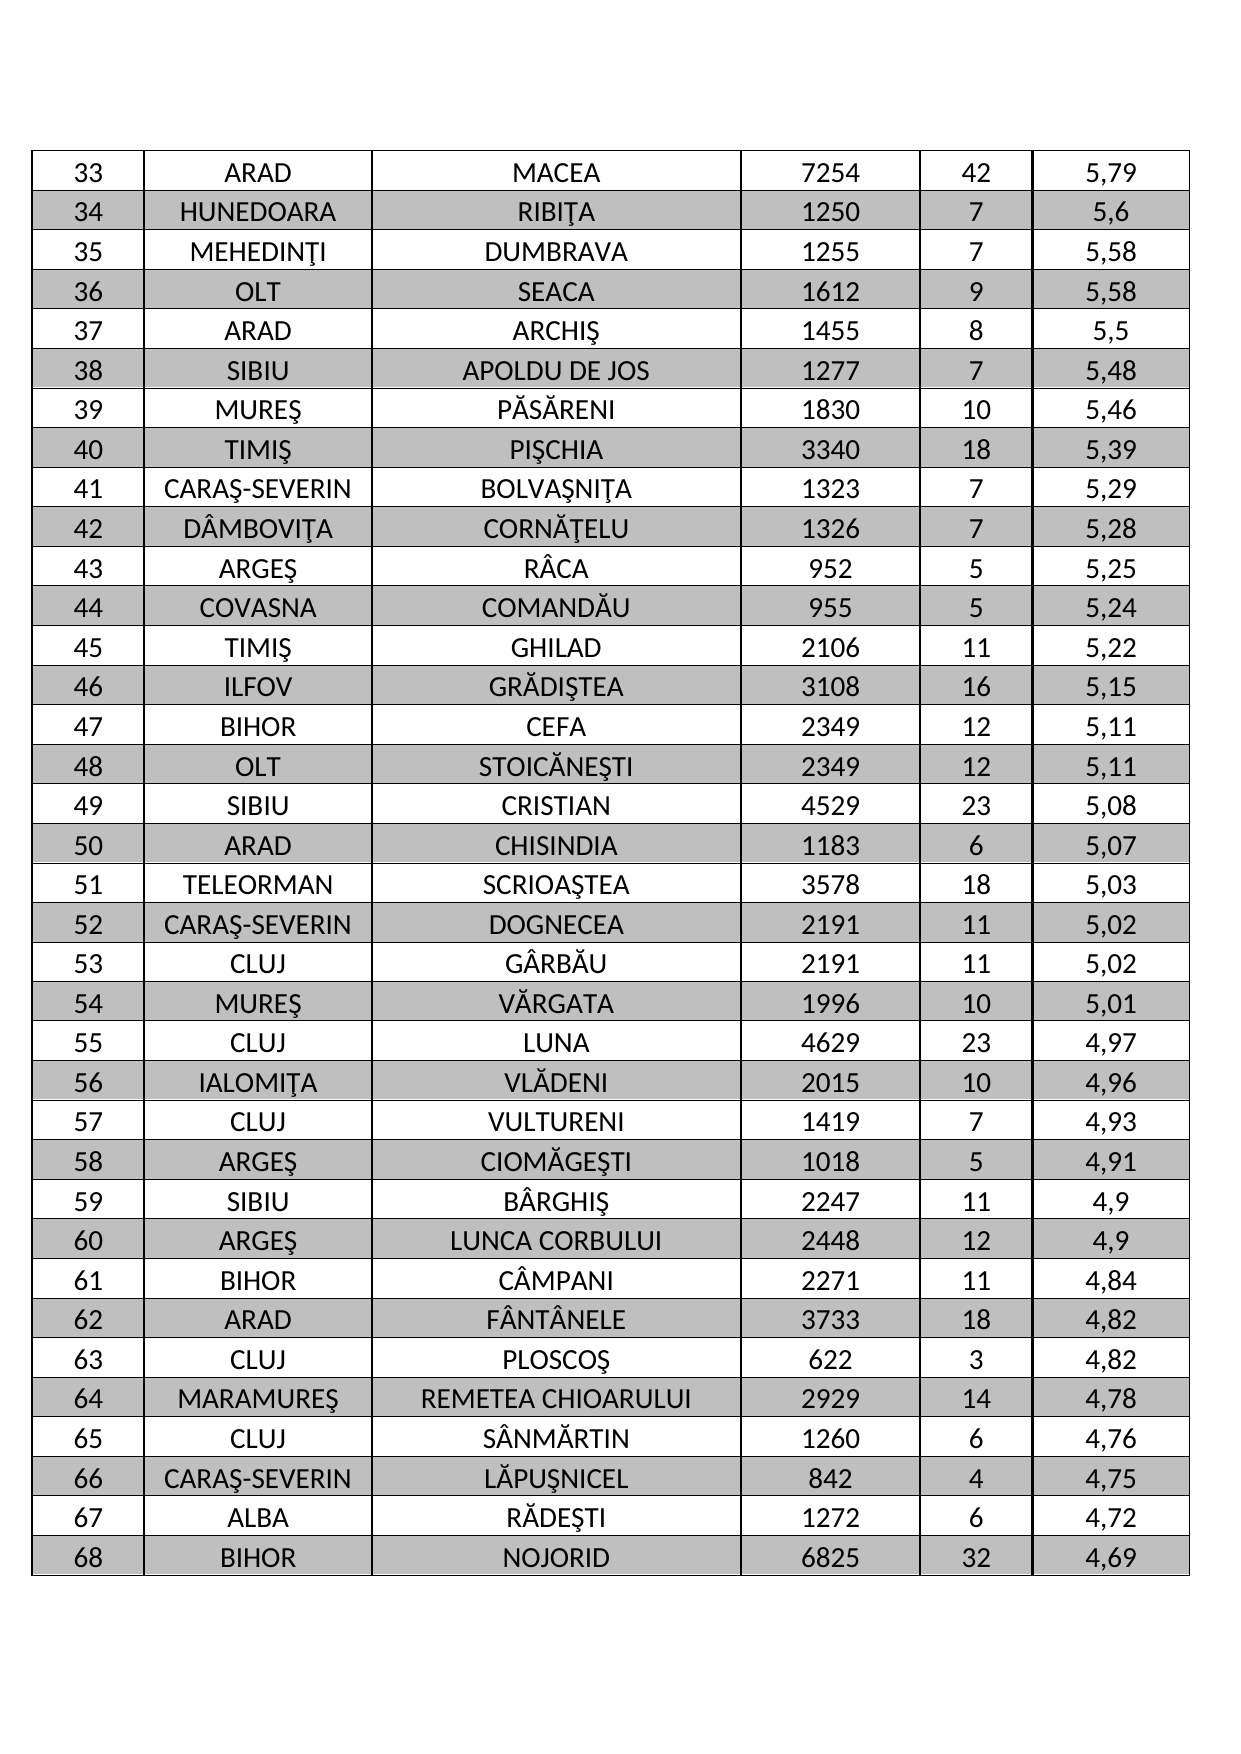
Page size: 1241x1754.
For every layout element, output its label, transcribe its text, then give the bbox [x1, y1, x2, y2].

table_cell 33 [33, 151, 143, 189]
table_cell 4,96 [1034, 1061, 1189, 1099]
table_cell 60 [33, 1219, 143, 1258]
table_cell 36 [33, 270, 143, 308]
table_cell APOLDU DE JOS [373, 349, 740, 387]
table_cell 5,58 [1034, 270, 1189, 308]
table_cell 67 [33, 1496, 143, 1535]
table_cell 12 [921, 745, 1031, 783]
table_cell MUREŞ [145, 982, 371, 1020]
table_cell CARAŞ-SEVERIN [145, 903, 371, 942]
table_cell 68 [33, 1536, 143, 1574]
table_cell 4,78 [1034, 1378, 1189, 1416]
table_cell 46 [33, 666, 143, 704]
table_cell ARAD [145, 151, 371, 189]
table_cell 18 [921, 1299, 1031, 1337]
table_cell 3 [921, 1338, 1031, 1377]
table_cell 9 [921, 270, 1031, 308]
table_cell 11 [921, 1259, 1031, 1297]
table_cell 4,82 [1034, 1338, 1189, 1377]
table_cell CLUJ [145, 943, 371, 981]
table_cell 2106 [742, 626, 919, 664]
table_cell 11 [921, 903, 1031, 942]
table_cell 3108 [742, 666, 919, 704]
table_cell 4,75 [1034, 1457, 1189, 1495]
table_cell 2247 [742, 1180, 919, 1218]
table_cell 5,07 [1034, 824, 1189, 862]
table_cell VĂRGATA [373, 982, 740, 1020]
table_cell SCRIOAŞTEA [373, 864, 740, 902]
table_cell 44 [33, 586, 143, 625]
table_cell 5,22 [1034, 626, 1189, 664]
table_cell LUNA [373, 1021, 740, 1060]
table_cell PIŞCHIA [373, 428, 740, 467]
table_cell 2349 [742, 745, 919, 783]
table_cell CIOMĂGEŞTI [373, 1140, 740, 1179]
table_cell 55 [33, 1021, 143, 1060]
table_cell 4 [921, 1457, 1031, 1495]
table_cell 1326 [742, 507, 919, 546]
table_cell 54 [33, 982, 143, 1020]
table_cell 61 [33, 1259, 143, 1297]
table_cell ARGEŞ [145, 547, 371, 585]
table_cell 4,93 [1034, 1101, 1189, 1139]
table_cell 622 [742, 1338, 919, 1377]
table_cell 6825 [742, 1536, 919, 1574]
table_cell GRĂDIŞTEA [373, 666, 740, 704]
table_cell GÂRBĂU [373, 943, 740, 981]
table_cell 2929 [742, 1378, 919, 1416]
table_cell COMANDĂU [373, 586, 740, 625]
table_cell BIHOR [145, 705, 371, 744]
table_cell TIMIŞ [145, 428, 371, 467]
table_cell 6 [921, 824, 1031, 862]
table_cell 5,5 [1034, 309, 1189, 348]
table_cell BIHOR [145, 1536, 371, 1574]
table_cell 2271 [742, 1259, 919, 1297]
table_cell BÂRGHIŞ [373, 1180, 740, 1218]
table_cell 5,15 [1034, 666, 1189, 704]
table_cell LĂPUŞNICEL [373, 1457, 740, 1495]
table_cell ILFOV [145, 666, 371, 704]
table_cell ARAD [145, 309, 371, 348]
table_cell 12 [921, 705, 1031, 744]
table_cell 4,82 [1034, 1299, 1189, 1337]
table_cell LUNCA CORBULUI [373, 1219, 740, 1258]
table_cell 5,11 [1034, 705, 1189, 744]
table_cell 2191 [742, 903, 919, 942]
table_cell 3340 [742, 428, 919, 467]
table_cell ARGEŞ [145, 1140, 371, 1179]
table_cell 5,28 [1034, 507, 1189, 546]
table_cell 4,97 [1034, 1021, 1189, 1060]
table_cell 5,24 [1034, 586, 1189, 625]
table_cell 4,76 [1034, 1417, 1189, 1456]
table_cell 1255 [742, 230, 919, 269]
table_cell 5,58 [1034, 230, 1189, 269]
table_cell 5 [921, 1140, 1031, 1179]
table_cell 4,84 [1034, 1259, 1189, 1297]
table_cell MEHEDINŢI [145, 230, 371, 269]
table_cell 1612 [742, 270, 919, 308]
table_cell 2191 [742, 943, 919, 981]
table_cell 34 [33, 191, 143, 229]
table_cell 35 [33, 230, 143, 269]
table_cell 8 [921, 309, 1031, 348]
table_cell 53 [33, 943, 143, 981]
table_cell 6 [921, 1496, 1031, 1535]
table_cell 42 [921, 151, 1031, 189]
table_cell RIBIŢA [373, 191, 740, 229]
table_cell MACEA [373, 151, 740, 189]
table_cell 2349 [742, 705, 919, 744]
table_cell 12 [921, 1219, 1031, 1258]
table_cell SÂNMĂRTIN [373, 1417, 740, 1456]
table_cell 4,69 [1034, 1536, 1189, 1574]
table_cell CHISINDIA [373, 824, 740, 862]
table_cell SIBIU [145, 1180, 371, 1218]
table_cell CEFA [373, 705, 740, 744]
table_cell OLT [145, 270, 371, 308]
table_cell 47 [33, 705, 143, 744]
table_cell DUMBRAVA [373, 230, 740, 269]
table_cell 18 [921, 864, 1031, 902]
table_cell 5,08 [1034, 784, 1189, 823]
table_cell 5 [921, 547, 1031, 585]
table_cell 7 [921, 230, 1031, 269]
table_cell DÂMBOVIŢA [145, 507, 371, 546]
table_cell CLUJ [145, 1417, 371, 1456]
table_cell 51 [33, 864, 143, 902]
table_cell CLUJ [145, 1021, 371, 1060]
table_cell STOICĂNEŞTI [373, 745, 740, 783]
table_cell 1455 [742, 309, 919, 348]
table_cell 2448 [742, 1219, 919, 1258]
table_cell CARAŞ-SEVERIN [145, 468, 371, 506]
table_cell TELEORMAN [145, 864, 371, 902]
table_cell VLĂDENI [373, 1061, 740, 1099]
table_cell 23 [921, 1021, 1031, 1060]
table_cell MARAMUREŞ [145, 1378, 371, 1416]
table_cell 40 [33, 428, 143, 467]
table_cell 5,02 [1034, 943, 1189, 981]
table_cell 62 [33, 1299, 143, 1337]
table_cell 4,91 [1034, 1140, 1189, 1179]
table_cell GHILAD [373, 626, 740, 664]
table_cell 1183 [742, 824, 919, 862]
table_cell 5,39 [1034, 428, 1189, 467]
table_cell 5,79 [1034, 151, 1189, 189]
table_cell 14 [921, 1378, 1031, 1416]
table_cell 57 [33, 1101, 143, 1139]
table_cell 5,6 [1034, 191, 1189, 229]
table_cell 5,11 [1034, 745, 1189, 783]
table_cell 952 [742, 547, 919, 585]
table_cell PĂSĂRENI [373, 389, 740, 427]
table_cell 7 [921, 191, 1031, 229]
table_cell SEACA [373, 270, 740, 308]
table_cell SIBIU [145, 784, 371, 823]
table_cell 7 [921, 1101, 1031, 1139]
table_cell SIBIU [145, 349, 371, 387]
table_cell OLT [145, 745, 371, 783]
table_cell 7 [921, 507, 1031, 546]
table_cell ARGEŞ [145, 1219, 371, 1258]
table_cell 5,46 [1034, 389, 1189, 427]
table_cell REMETEA CHIOARULUI [373, 1378, 740, 1416]
table_cell 45 [33, 626, 143, 664]
table_cell 2015 [742, 1061, 919, 1099]
table_cell 5 [921, 586, 1031, 625]
table_cell 43 [33, 547, 143, 585]
table_cell PLOSCOŞ [373, 1338, 740, 1377]
table_cell CÂMPANI [373, 1259, 740, 1297]
table_cell 1996 [742, 982, 919, 1020]
table_cell 4629 [742, 1021, 919, 1060]
table_cell 11 [921, 1180, 1031, 1218]
table_cell FÂNTÂNELE [373, 1299, 740, 1337]
table_cell BOLVAŞNIŢA [373, 468, 740, 506]
table_cell ARCHIŞ [373, 309, 740, 348]
table_cell 32 [921, 1536, 1031, 1574]
table_cell 4529 [742, 784, 919, 823]
table_cell ARAD [145, 824, 371, 862]
table_cell 23 [921, 784, 1031, 823]
table_cell 1830 [742, 389, 919, 427]
table_cell 37 [33, 309, 143, 348]
table_cell 5,25 [1034, 547, 1189, 585]
table_cell 6 [921, 1417, 1031, 1456]
table_cell RĂDEŞTI [373, 1496, 740, 1535]
table_cell 1419 [742, 1101, 919, 1139]
table_cell 1250 [742, 191, 919, 229]
table_cell 3578 [742, 864, 919, 902]
table_cell TIMIŞ [145, 626, 371, 664]
table_cell 42 [33, 507, 143, 546]
table_cell 11 [921, 943, 1031, 981]
table_cell 59 [33, 1180, 143, 1218]
table_cell 4,9 [1034, 1180, 1189, 1218]
table_cell 4,9 [1034, 1219, 1189, 1258]
table_cell 58 [33, 1140, 143, 1179]
table_cell BIHOR [145, 1259, 371, 1297]
table_cell 50 [33, 824, 143, 862]
table_cell 1277 [742, 349, 919, 387]
table_cell 64 [33, 1378, 143, 1416]
table_cell CARAŞ-SEVERIN [145, 1457, 371, 1495]
table_cell 7 [921, 349, 1031, 387]
table_cell 1272 [742, 1496, 919, 1535]
table_cell 18 [921, 428, 1031, 467]
table_cell 48 [33, 745, 143, 783]
table_cell IALOMIŢA [145, 1061, 371, 1099]
table_cell ARAD [145, 1299, 371, 1337]
table_cell 5,03 [1034, 864, 1189, 902]
table_cell 4,72 [1034, 1496, 1189, 1535]
table_cell 5,48 [1034, 349, 1189, 387]
table_cell 39 [33, 389, 143, 427]
table_cell HUNEDOARA [145, 191, 371, 229]
table_cell 7 [921, 468, 1031, 506]
table_cell 1018 [742, 1140, 919, 1179]
table_cell RÂCA [373, 547, 740, 585]
table_cell 5,02 [1034, 903, 1189, 942]
table_cell NOJORID [373, 1536, 740, 1574]
table_cell 38 [33, 349, 143, 387]
table_cell 56 [33, 1061, 143, 1099]
table_cell COVASNA [145, 586, 371, 625]
table_cell 49 [33, 784, 143, 823]
table_cell 16 [921, 666, 1031, 704]
table_cell 7254 [742, 151, 919, 189]
table_cell 41 [33, 468, 143, 506]
table_cell CRISTIAN [373, 784, 740, 823]
table_cell 1260 [742, 1417, 919, 1456]
table_cell 842 [742, 1457, 919, 1495]
table_cell 3733 [742, 1299, 919, 1337]
table_cell 1323 [742, 468, 919, 506]
table_cell 52 [33, 903, 143, 942]
table_cell VULTURENI [373, 1101, 740, 1139]
table_cell 5,01 [1034, 982, 1189, 1020]
table_cell DOGNECEA [373, 903, 740, 942]
table_cell 66 [33, 1457, 143, 1495]
table_cell CORNĂŢELU [373, 507, 740, 546]
table_cell 5,29 [1034, 468, 1189, 506]
table_cell CLUJ [145, 1338, 371, 1377]
table_cell ALBA [145, 1496, 371, 1535]
table_cell 10 [921, 982, 1031, 1020]
table_cell 10 [921, 1061, 1031, 1099]
table_cell 10 [921, 389, 1031, 427]
table_cell CLUJ [145, 1101, 371, 1139]
table_cell 65 [33, 1417, 143, 1456]
table_cell 63 [33, 1338, 143, 1377]
table_cell 11 [921, 626, 1031, 664]
table_cell MUREŞ [145, 389, 371, 427]
table_cell 955 [742, 586, 919, 625]
